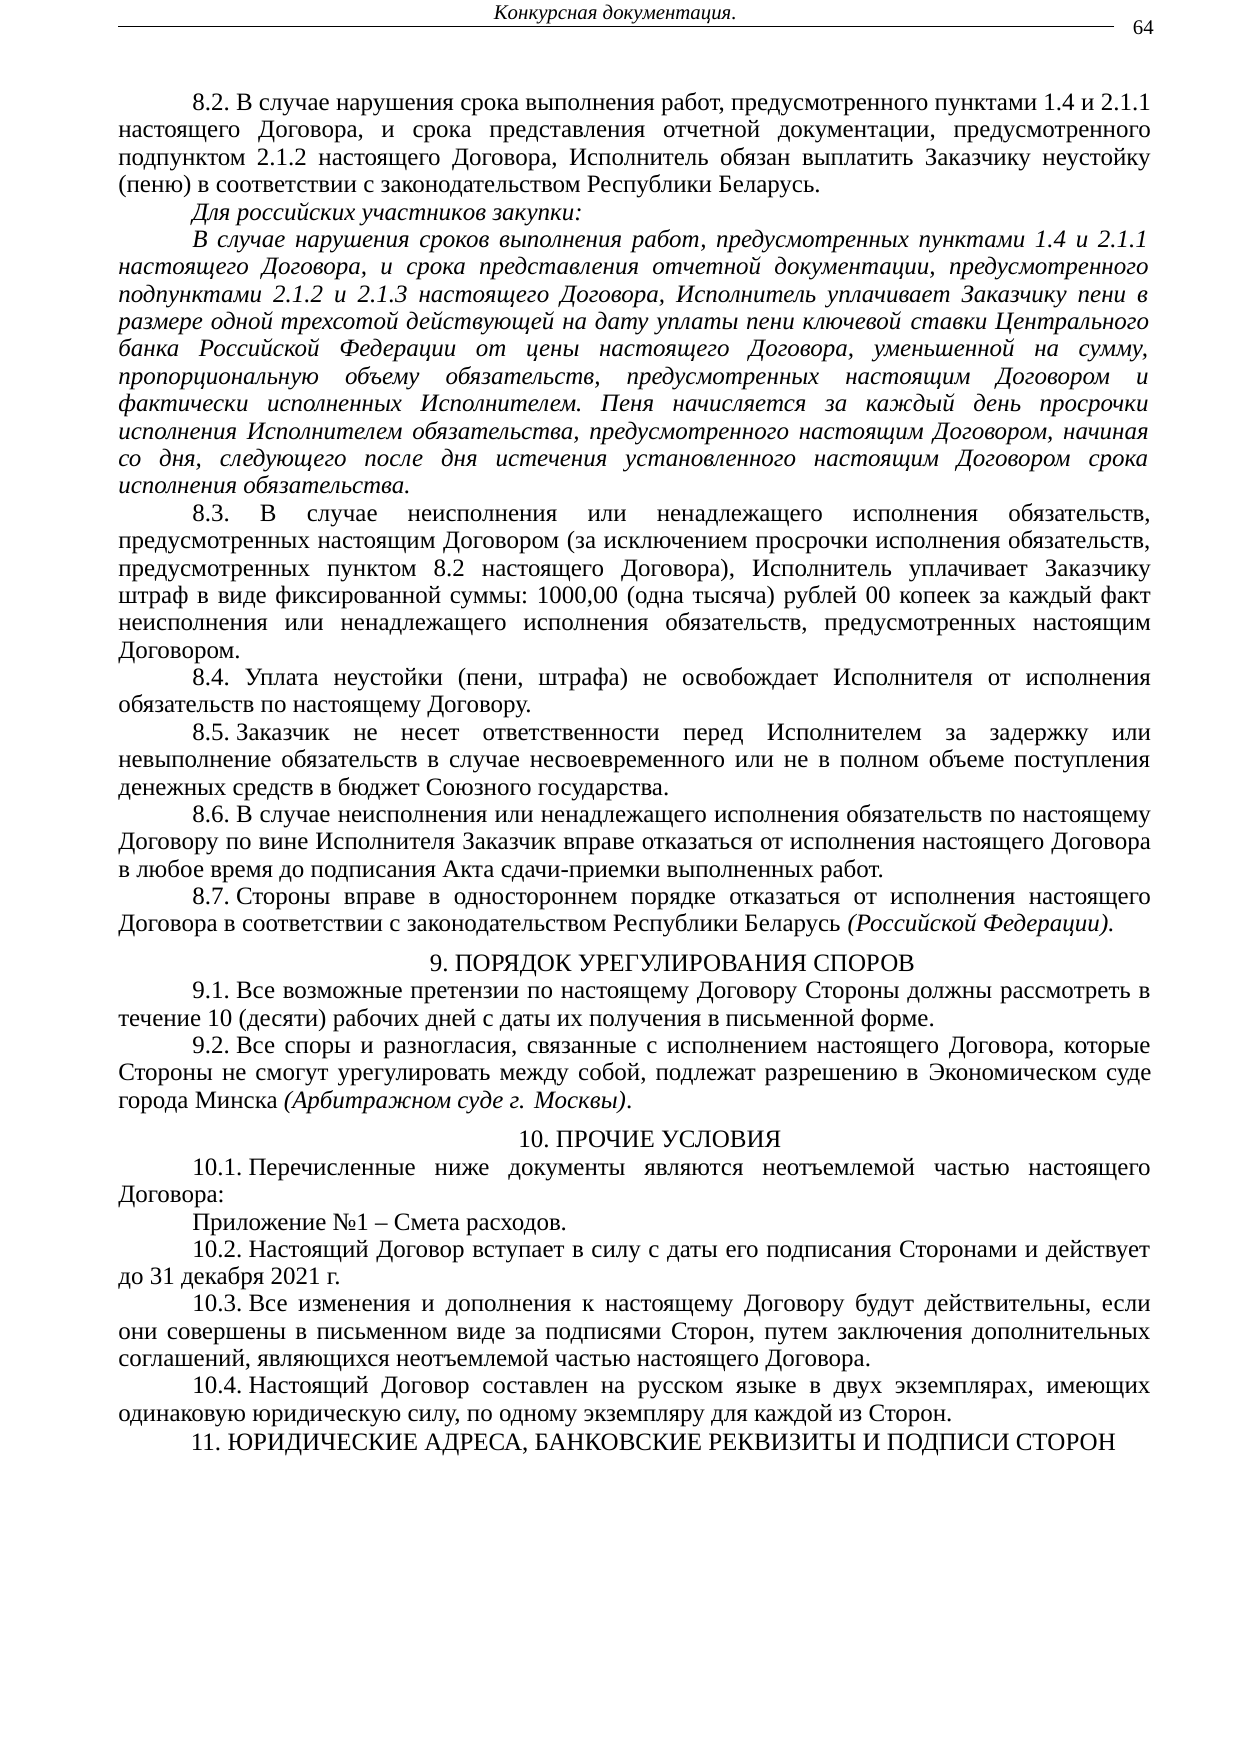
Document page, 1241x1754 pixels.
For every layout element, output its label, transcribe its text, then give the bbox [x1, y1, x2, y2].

text 10.2. Настоящий Договор вступает в силу с даты его подписания Сторонами и действует до 31 декабря 2021 г. [118, 1235, 1152, 1290]
text 11. ЮРИДИЧЕСКИЕ АДРЕСА, БАНКОВСКИЕ РЕКВИЗИТЫ И ПОДПИСИ СТОРОН [155, 1427, 1152, 1456]
text Для российских участников закупки: [118, 198, 1152, 225]
text В случае нарушения сроков выполнения работ, предусмотренных пунктами 1.4 и 2.1.1 настоящего Договора, и срока представления отчетной документации, предусмотренного подпунктами 2.1.2 и 2.1.3 настоящего Договора, Исполнитель уплачивает Заказчику пени в размере одной трехсотой действующей на дату уплаты пени ключевой ставки Центрального банка Российской Федерации от цены настоящего Договора, уменьшенной на сумму, пропорциональную объему обязательств, предусмотренных настоящим Договором и фактически исполненных Исполнителем. Пеня начисляется за каждый день просрочки исполнения Исполнителем обязательства, предусмотренного настоящим Договором, начиная со дня, следующего после дня истечения установленного настоящим Договором срока исполнения обязательства. [118, 225, 1152, 499]
text 10.4. Настоящий Договор составлен на русском языке в двух экземплярах, имеющих одинаковую юридическую силу, по одному экземпляру для каждой из Сторон. [118, 1372, 1152, 1427]
text 8.3. В случае неисполнения или ненадлежащего исполнения обязательств, предусмотренных настоящим Договором (за исключением просрочки исполнения обязательств, предусмотренных пунктом 8.2 настоящего Договора), Исполнитель уплачивает Заказчику штраф в виде фиксированной суммы: 1000,00 (одна тысяча) рублей 00 копеек за каждый факт неисполнения или ненадлежащего исполнения обязательств, предусмотренных настоящим Договором. [118, 499, 1152, 663]
text 9.2. Все споры и разногласия, связанные с исполнением настоящего Договора, которые Стороны не смогут урегулировать между собой, подлежат разрешению в Экономическом суде города Минска (Арбитражном суде г. Москвы). [118, 1032, 1152, 1114]
text 10. ПРОЧИЕ УСЛОВИЯ [118, 1126, 1152, 1153]
list 8.7. Стороны вправе в одностороннем порядке отказаться от исполнения настоящего Договора в соответствии с законодательством Республики Беларусь (Российской Федерации). [118, 882, 1152, 937]
text 9.1. Все возможные претензии по настоящему Договору Стороны должны рассмотреть в течение 10 (десяти) рабочих дней с даты их получения в письменной форме. [118, 977, 1152, 1032]
text 9. ПОРЯДОК УРЕГУЛИРОВАНИЯ СПОРОВ [193, 949, 1152, 977]
text 10.3. Все изменения и дополнения к настоящему Договору будут действительны, если они совершены в письменном виде за подписями Сторон, путем заключения дополнительных соглашений, являющихся неотъемлемой частью настоящего Договора. [118, 1290, 1152, 1372]
text 8.4. Уплата неустойки (пени, штрафа) не освобождает Исполнителя от исполнения обязательств по настоящему Договору. [118, 663, 1152, 718]
text Приложение №1 – Смета расходов. [118, 1208, 1152, 1235]
text 8.2. В случае нарушения срока выполнения работ, предусмотренного пунктами 1.4 и 2.1.1 настоящего Договора, и срока представления отчетной документации, предусмотренного подпунктом 2.1.2 настоящего Договора, Исполнитель обязан выплатить Заказчику неустойку (пеню) в соответствии с законодательством Республики Беларусь. [118, 89, 1152, 198]
list 8.6. В случае неисполнения или ненадлежащего исполнения обязательств по настоящему Договору по вине Исполнителя Заказчик вправе отказаться от исполнения настоящего Договора в любое время до подписания Акта сдачи-приемки выполненных работ. [118, 800, 1152, 882]
text 8.5. Заказчик не несет ответственности перед Исполнителем за задержку или невыполнение обязательств в случае несвоевременного или не в полном объеме поступления денежных средств в бюджет Союзного государства. [118, 718, 1152, 800]
text 10.1. Перечисленные ниже документы являются неотъемлемой частью настоящего Договора: [118, 1153, 1152, 1208]
